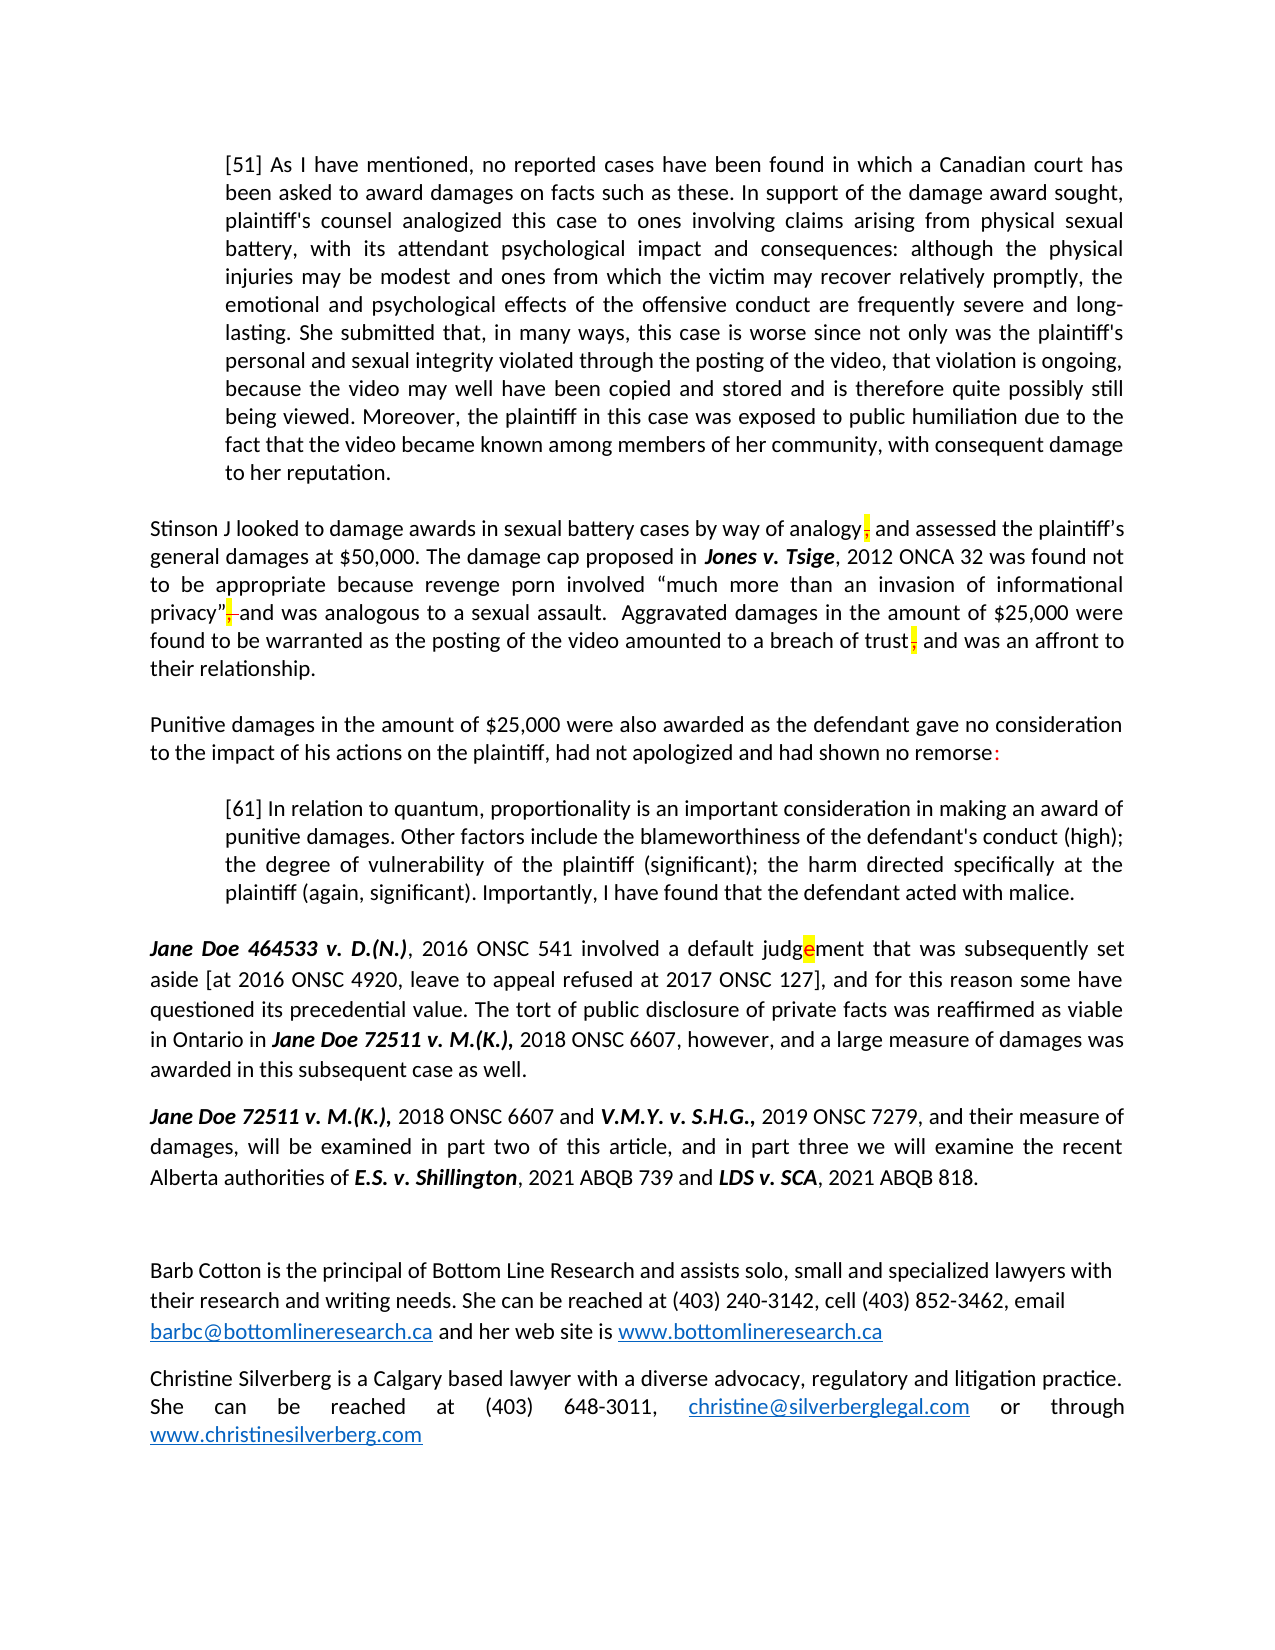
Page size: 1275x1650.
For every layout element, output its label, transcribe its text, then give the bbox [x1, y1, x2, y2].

text [51] As I have mentioned, no reported cases have been found in which a Canadian court has been asked to award damages on facts such as these. In support of the damage award sought, plaintiff's counsel analogized this case to ones involving claims arising from physical sexual battery, with its attendant psychological impact and consequences: although the physical injuries may be modest and ones from which the victim may recover relatively promptly, the emotional and psychological effects of the offensive conduct are frequently severe and long-lasting. She submitted that, in many ways, this case is worse since not only was the plaintiff's personal and sexual integrity violated through the posting of the video, that violation is ongoing, because the video may well have been copied and stored and is therefore quite possibly still being viewed. Moreover, the plaintiff in this case was exposed to public humiliation due to the fact that the video became known among members of her community, with consequent damage to her reputation. [225, 150, 1125, 486]
text Stinson J looked to damage awards in sexual battery cases by way of analogy, and assessed the plaintiff’s general damages at $50,000. The damage cap proposed in Jones v. Tsige, 2012 ONCA 32 was found not to be appropriate because revenge porn involved “much more than an invasion of informational privacy”, and was analogous to a sexual assault. Aggravated damages in the amount of $25,000 were found to be warranted as the posting of the video amounted to a breach of trust, and was an affront to their relationship. [150, 514, 1125, 682]
text [61] In relation to quantum, proportionality is an important consideration in making an award of punitive damages. Other factors include the blameworthiness of the defendant's conduct (high); the degree of vulnerability of the plaintiff (significant); the harm directed specifically at the plaintiff (again, significant). Importantly, I have found that the defendant acted with malice. [225, 794, 1125, 907]
text Jane Doe 72511 v. M.(K.), 2018 ONSC 6607 and V.M.Y. v. S.H.G., 2019 ONSC 7279, and their measure of damages, will be examined in part two of this article, and in part three we will examine the recent Alberta authorities of E.S. v. Shillington, 2021 ABQB 739 and LDS v. SCA, 2021 ABQB 818. [150, 1102, 1125, 1191]
text Christine Silverberg is a Calgary based lawyer with a diverse advocacy, regulatory and litigation practice. She can be reached at (403) 648-3011, christine@silverberglegal.com or through www.christinesilverberg.com [150, 1364, 1125, 1448]
text Jane Doe 464533 v. D.(N.), 2016 ONSC 541 involved a default judgement that was subsequently set aside [at 2016 ONSC 4920, leave to appeal refused at 2017 ONSC 127], and for this reason some have questioned its precedential value. The tort of public disclosure of private facts was reaffirmed as viable in Ontario in Jane Doe 72511 v. M.(K.), 2018 ONSC 6607, however, and a large measure of damages was awarded in this subsequent case as well. [150, 934, 1125, 1083]
text Punitive damages in the amount of $25,000 were also awarded as the defendant gave no consideration to the impact of his actions on the plaintiff, had not apologized and had shown no remorse: [150, 710, 1125, 766]
text Barb Cotton is the principal of Bottom Line Research and assists solo, small and specialized lawyers with their research and writing needs. She can be reached at (403) 240-3142, cell (403) 852-3462, email barbc@bottomlineresearch.ca and her web site is www.bottomlineresearch.ca [150, 1256, 1125, 1345]
